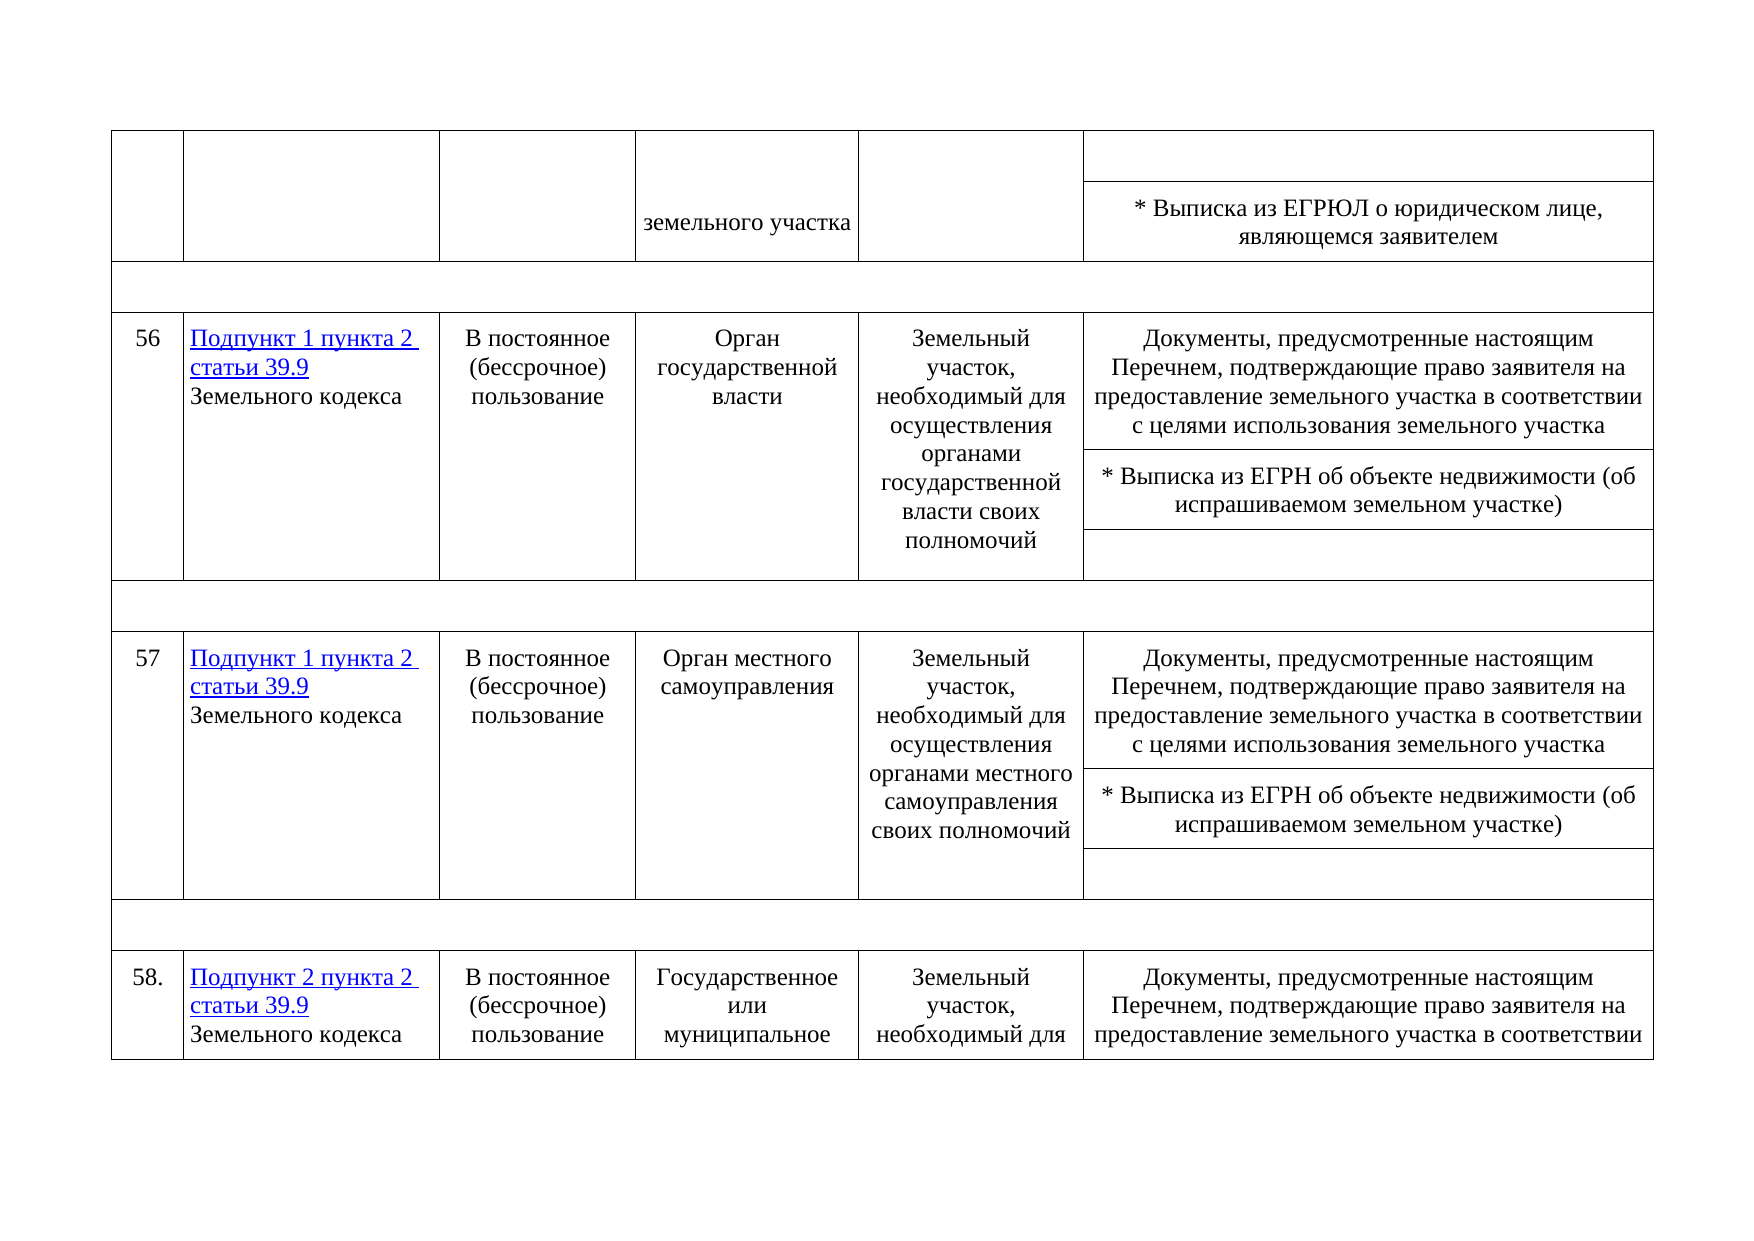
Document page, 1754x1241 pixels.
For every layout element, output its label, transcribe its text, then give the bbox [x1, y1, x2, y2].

table_cell В постоянное (бессрочное) пользование [440, 313, 635, 580]
table_cell * Выписка из ЕГРН об объекте недвижимости (об испрашиваемом земельном участке) [1084, 450, 1653, 529]
table_cell 57 [112, 632, 183, 899]
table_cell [636, 951, 858, 1059]
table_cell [1084, 951, 1653, 1059]
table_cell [184, 951, 439, 1059]
table_cell [112, 900, 1653, 950]
table_cell 58. [112, 951, 183, 1059]
table_cell Подпункт 1 пункта 2 статьи 39.9 Земельного кодекса [184, 313, 439, 580]
table_cell 56 [112, 313, 183, 580]
table_cell Подпункт 1 пункта 2 статьи 39.9 Земельного кодекса [184, 632, 439, 899]
table_cell Земельный участок, необходимый для осуществления органами государственной власти своих полномочий [859, 313, 1083, 580]
table_cell [1084, 131, 1653, 181]
table_cell [1084, 849, 1653, 899]
table_cell * Выписка из ЕГРН об объекте недвижимости (об испрашиваемом земельном участке) [1084, 769, 1653, 848]
table_cell [1084, 530, 1653, 580]
table_cell * Выписка из ЕГРЮЛ о юридическом лице, являющемся заявителем [1084, 182, 1653, 261]
table_cell Орган местного самоуправления [636, 632, 858, 899]
table_cell Орган государственной власти [636, 313, 858, 580]
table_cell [859, 951, 1083, 1059]
table_cell [112, 581, 1653, 631]
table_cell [440, 951, 635, 1059]
table_cell Земельный участок, необходимый для осуществления органами местного самоуправления своих полномочий [859, 632, 1083, 899]
table_cell В постоянное (бессрочное) пользование [440, 632, 635, 899]
table_cell [112, 262, 1653, 312]
